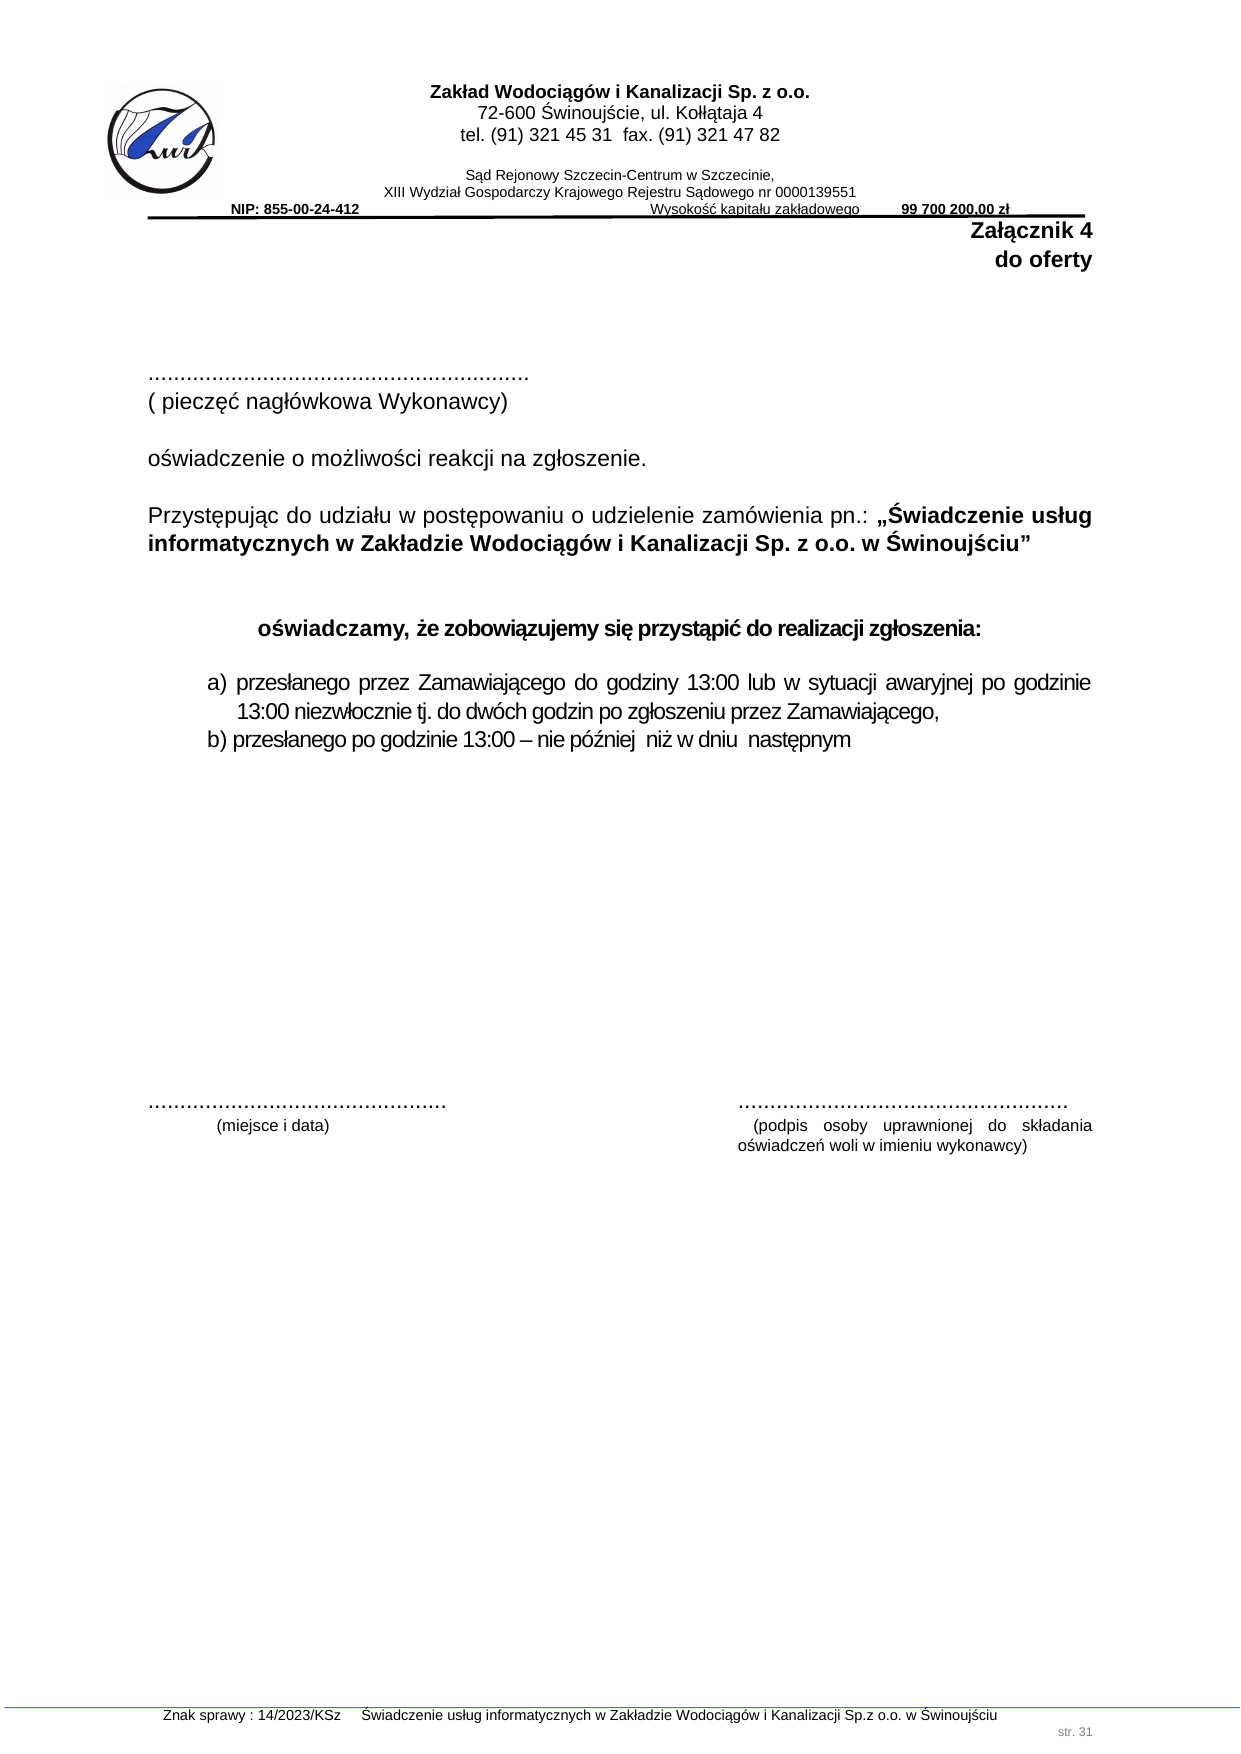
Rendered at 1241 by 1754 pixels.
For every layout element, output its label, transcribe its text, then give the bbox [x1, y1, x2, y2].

list b) przesłanego po godzinie 13:00 – nie później niż w dniu następnym [207, 726, 1092, 753]
text a) przesłanego przez Zamawiającego do godziny 13:00 lub w sytuacji awaryjnej po godzinie 13:00 niezwłocznie tj. do dwóch godzin po zgłoszeniu przez Zamawiającego, [207, 669, 1092, 724]
text oświadczamy, że zobowiązujemy się przystąpić do realizacji zgłoszenia: [148, 615, 1092, 642]
text do oferty [148, 246, 1092, 272]
text (miejsce i data) (podpis osoby uprawnionej do składania oświadczeń woli w imieniu wykonawcy) [216, 1115, 1092, 1155]
text ............................................................ [148, 359, 1092, 386]
text oświadczenie o możliwości reakcji na zgłoszenie. [148, 445, 1092, 471]
picture [104, 85, 218, 198]
text ............................................... .................................................... [148, 1087, 1092, 1113]
text Załącznik 4 [148, 217, 1092, 243]
text Przystępując do udziału w postępowaniu o udzielenie zamówienia pn.: „Świadczenie usług informatycznych w Zakładzie Wodociągów i Kanalizacji Sp. z o.o. w Świnoujściu” [148, 502, 1092, 556]
text ( pieczęć nagłówkowa Wykonawcy) [148, 388, 1092, 414]
